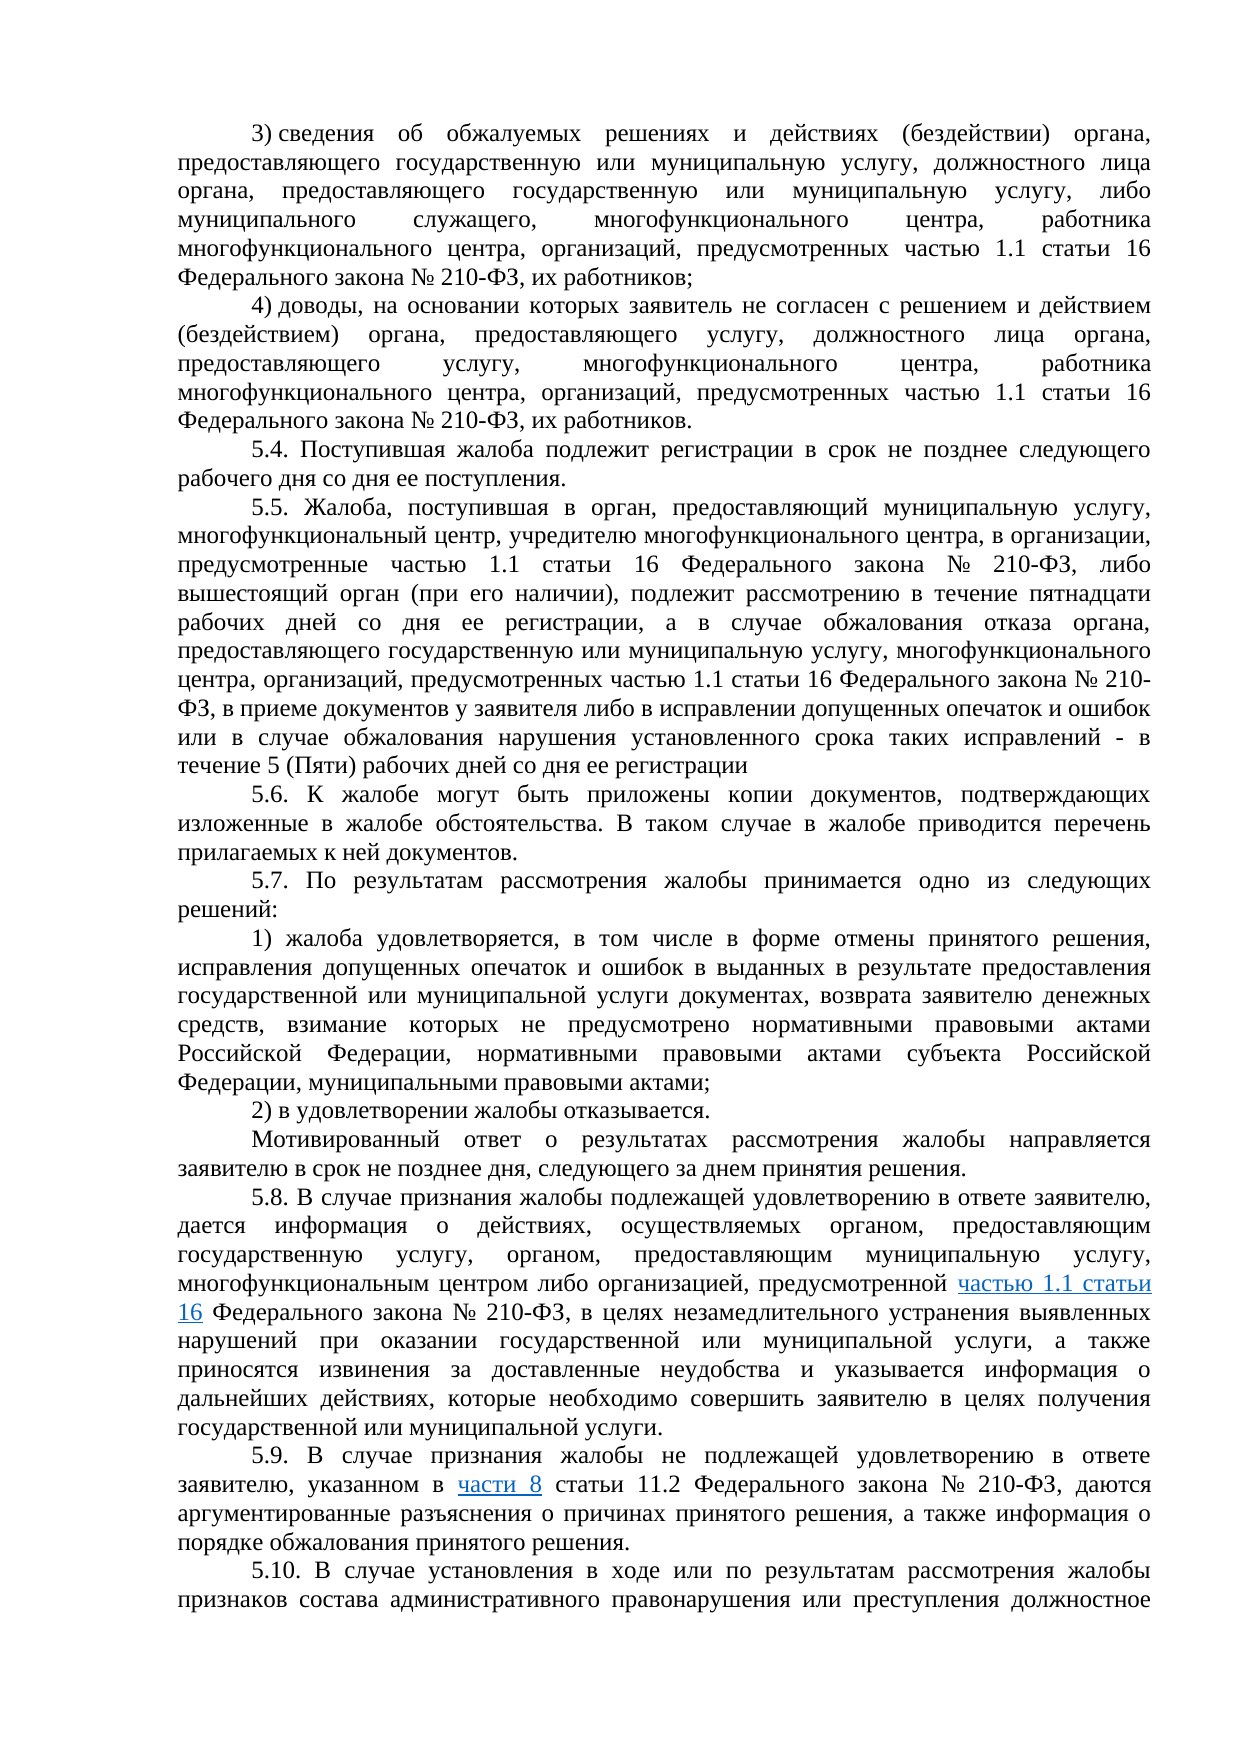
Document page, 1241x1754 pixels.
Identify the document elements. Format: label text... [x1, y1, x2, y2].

text 3) сведения об обжалуемых решениях и действиях (бездействии) органа, предоставляющего государственную или муниципальную услугу, должностного лица органа, предоставляющего государственную или муниципальную услугу, либо муниципального служащего, многофункционального центра, работника многофункционального центра, организаций, предусмотренных частью 1.1 статьи 16 Федерального закона № 210-ФЗ, их работников; [177, 118, 1152, 291]
text Мотивированный ответ о результатах рассмотрения жалобы направляется заявителю в срок не позднее дня, следующего за днем принятия решения. [177, 1124, 1152, 1182]
text 5.7. По результатам рассмотрения жалобы принимается одно из следующих решений: [177, 866, 1152, 923]
text 2) в удовлетворении жалобы отказывается. [177, 1096, 1152, 1124]
text 1) жалоба удовлетворяется, в том числе в форме отмены принятого решения, исправления допущенных опечаток и ошибок в выданных в результате предоставления государственной или муниципальной услуги документах, возврата заявителю денежных средств, взимание которых не предусмотрено нормативными правовыми актами Российской Федерации, нормативными правовыми актами субъекта Российской Федерации, муниципальными правовыми актами; [177, 923, 1152, 1096]
text 5.5. Жалоба, поступившая в орган, предоставляющий муниципальную услугу, многофункциональный центр, учредителю многофункционального центра, в организации, предусмотренные частью 1.1 статьи 16 Федерального закона № 210-ФЗ, либо вышестоящий орган (при его наличии), подлежит рассмотрению в течение пятнадцати рабочих дней со дня ее регистрации, а в случае обжалования отказа органа, предоставляющего государственную или муниципальную услугу, многофункционального центра, организаций, предусмотренных частью 1.1 статьи 16 Федерального закона № 210-ФЗ, в приеме документов у заявителя либо в исправлении допущенных опечаток и ошибок или в случае обжалования нарушения установленного срока таких исправлений - в течение 5 (Пяти) рабочих дней со дня ее регистрации [177, 492, 1152, 779]
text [177, 1556, 1152, 1613]
text 5.6. К жалобе могут быть приложены копии документов, подтверждающих изложенные в жалобе обстоятельства. В таком случае в жалобе приводится перечень прилагаемых к ней документов. [177, 779, 1152, 866]
text 5.8. В случае признания жалобы подлежащей удовлетворению в ответе заявителю, дается информация о действиях, осуществляемых органом, предоставляющим государственную услугу, органом, предоставляющим муниципальную услугу, многофункциональным центром либо организацией, предусмотренной частью 1.1 статьи 16 Федерального закона № 210-ФЗ, в целях незамедлительного устранения выявленных нарушений при оказании государственной или муниципальной услуги, а также приносятся извинения за доставленные неудобства и указывается информация о дальнейших действиях, которые необходимо совершить заявителю в целях получения государственной или муниципальной услуги. [177, 1182, 1152, 1441]
text 5.4. Поступившая жалоба подлежит регистрации в срок не позднее следующего рабочего дня со дня ее поступления. [177, 434, 1152, 492]
text 4) доводы, на основании которых заявитель не согласен с решением и действием (бездействием) органа, предоставляющего услугу, должностного лица органа, предоставляющего услугу, многофункционального центра, работника многофункционального центра, организаций, предусмотренных частью 1.1 статьи 16 Федерального закона № 210-ФЗ, их работников. [177, 291, 1152, 434]
text 5.9. В случае признания жалобы не подлежащей удовлетворению в ответе заявителю, указанном в части 8 статьи 11.2 Федерального закона № 210-ФЗ, даются аргументированные разъяснения о причинах принятого решения, а также информация о порядке обжалования принятого решения. [177, 1441, 1152, 1556]
